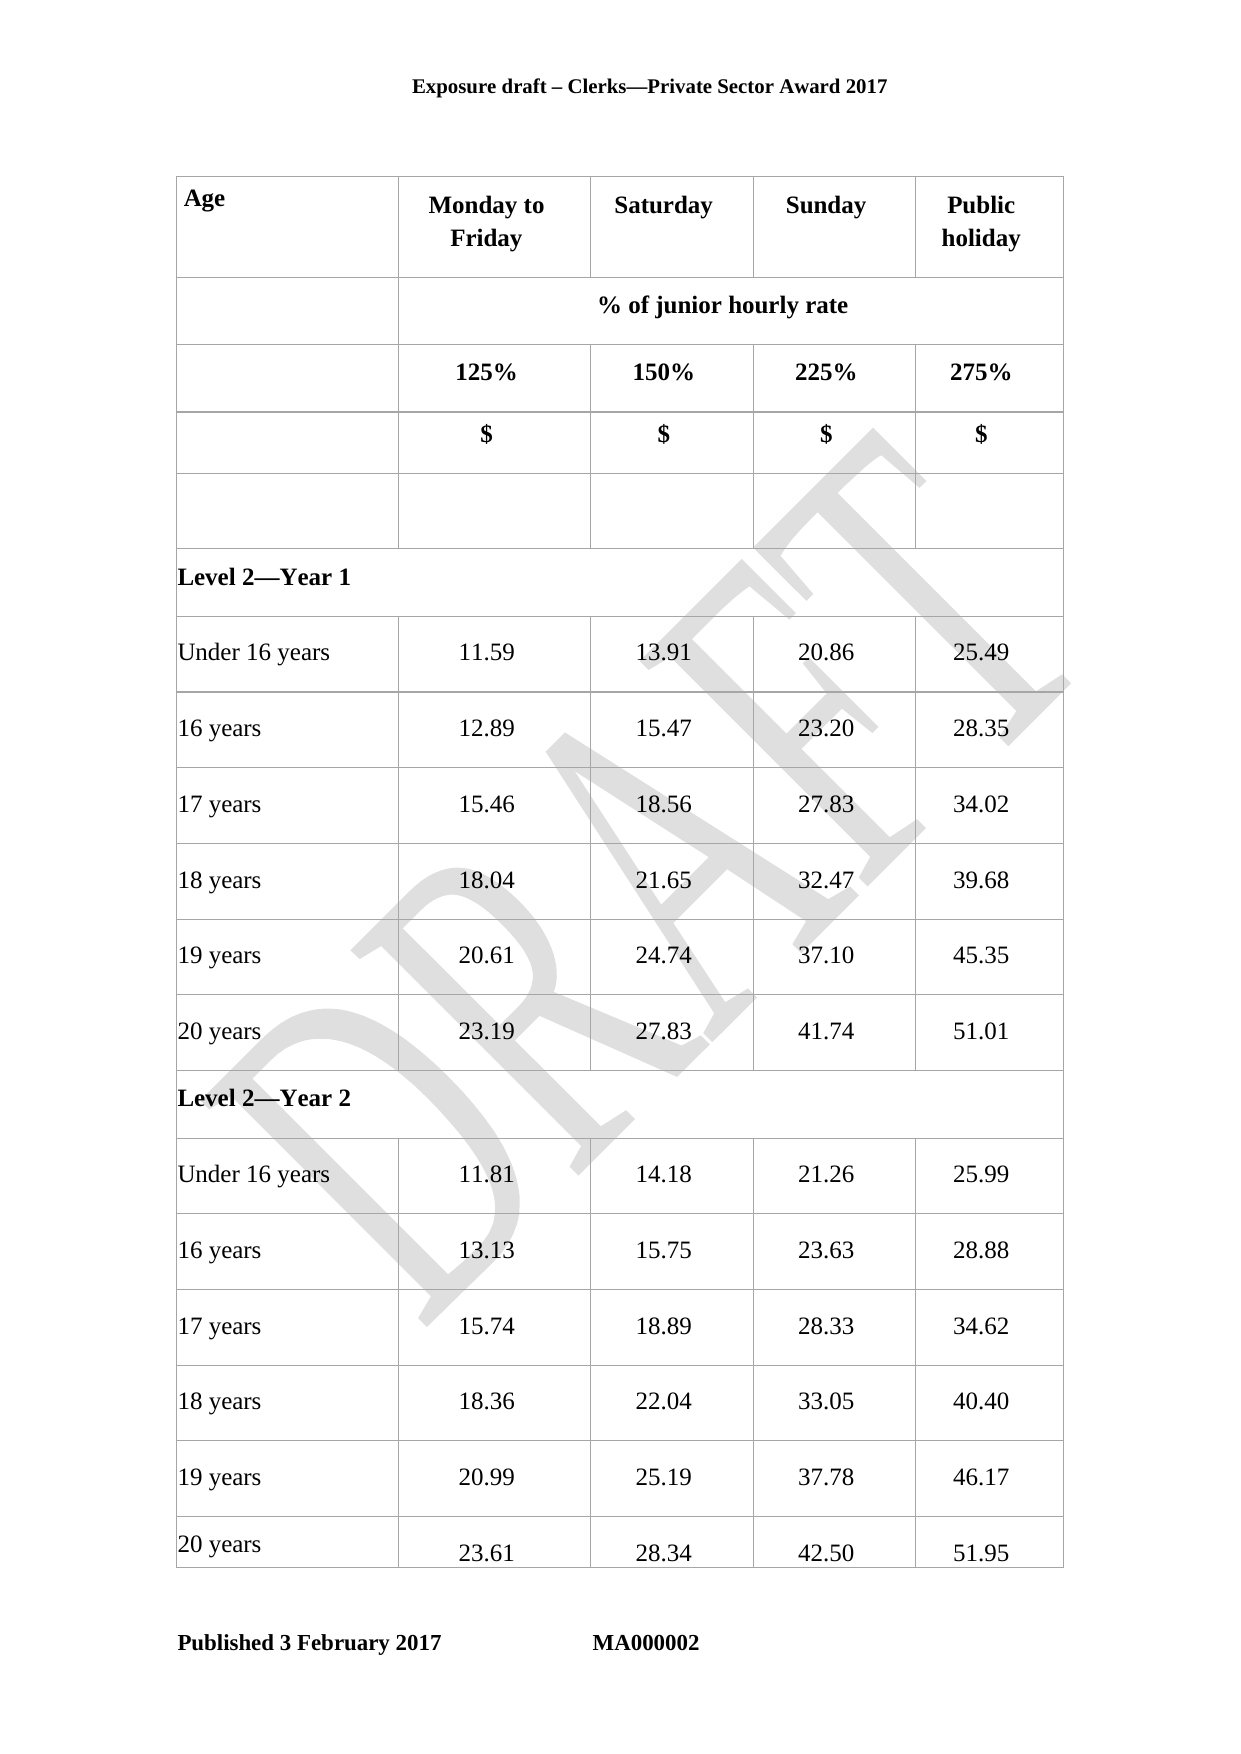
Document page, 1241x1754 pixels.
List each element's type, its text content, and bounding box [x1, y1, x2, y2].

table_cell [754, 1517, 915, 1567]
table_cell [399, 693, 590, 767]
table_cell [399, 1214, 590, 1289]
table_cell $ [399, 413, 590, 472]
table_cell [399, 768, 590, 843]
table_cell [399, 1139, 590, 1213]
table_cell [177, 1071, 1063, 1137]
table_header Public holiday [916, 177, 1063, 277]
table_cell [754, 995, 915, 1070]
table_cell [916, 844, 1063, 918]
table_cell % of junior hourly rate [399, 278, 1063, 344]
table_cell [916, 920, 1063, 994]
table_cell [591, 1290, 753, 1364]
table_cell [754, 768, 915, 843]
table_cell 275% [916, 345, 1063, 411]
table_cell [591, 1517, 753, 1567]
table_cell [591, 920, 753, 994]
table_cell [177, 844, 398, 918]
table_cell 150% [591, 345, 753, 411]
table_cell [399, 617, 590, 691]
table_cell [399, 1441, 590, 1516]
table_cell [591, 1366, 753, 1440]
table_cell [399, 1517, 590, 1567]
table_cell [177, 278, 398, 344]
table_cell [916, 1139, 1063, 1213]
table_cell 125% [399, 345, 590, 411]
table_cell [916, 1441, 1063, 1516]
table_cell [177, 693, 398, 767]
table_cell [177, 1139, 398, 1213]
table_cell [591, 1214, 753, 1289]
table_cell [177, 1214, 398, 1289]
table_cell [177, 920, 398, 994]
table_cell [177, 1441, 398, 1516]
table_cell [177, 413, 398, 472]
table_cell $ [591, 413, 753, 472]
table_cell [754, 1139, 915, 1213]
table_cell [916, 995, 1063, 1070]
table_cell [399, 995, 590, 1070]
table_cell [177, 345, 398, 411]
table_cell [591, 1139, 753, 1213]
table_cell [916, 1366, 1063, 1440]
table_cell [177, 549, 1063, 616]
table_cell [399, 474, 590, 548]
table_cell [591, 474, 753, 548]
table_header Saturday [591, 177, 753, 277]
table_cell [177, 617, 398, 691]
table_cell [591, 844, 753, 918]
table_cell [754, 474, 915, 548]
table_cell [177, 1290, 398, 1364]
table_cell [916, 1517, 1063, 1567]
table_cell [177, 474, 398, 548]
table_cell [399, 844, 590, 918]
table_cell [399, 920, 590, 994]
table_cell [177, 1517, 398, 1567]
table_header Age [177, 177, 398, 277]
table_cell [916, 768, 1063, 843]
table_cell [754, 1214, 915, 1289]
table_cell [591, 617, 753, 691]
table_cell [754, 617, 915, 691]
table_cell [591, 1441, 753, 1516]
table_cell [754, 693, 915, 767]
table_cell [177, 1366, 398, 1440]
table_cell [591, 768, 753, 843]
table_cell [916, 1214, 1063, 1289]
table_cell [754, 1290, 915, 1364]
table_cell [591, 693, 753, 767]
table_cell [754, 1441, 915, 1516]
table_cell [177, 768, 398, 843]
table_cell $ [754, 413, 915, 472]
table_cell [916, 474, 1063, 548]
table_cell 225% [754, 345, 915, 411]
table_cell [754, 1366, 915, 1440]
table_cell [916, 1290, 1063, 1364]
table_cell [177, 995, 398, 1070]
table_cell $ [916, 413, 1063, 472]
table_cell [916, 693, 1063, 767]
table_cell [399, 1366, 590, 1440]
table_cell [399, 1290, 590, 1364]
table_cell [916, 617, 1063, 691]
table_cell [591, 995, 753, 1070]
table_header Sunday [754, 177, 915, 277]
table_header Monday to Friday [399, 177, 590, 277]
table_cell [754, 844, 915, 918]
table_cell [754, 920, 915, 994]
